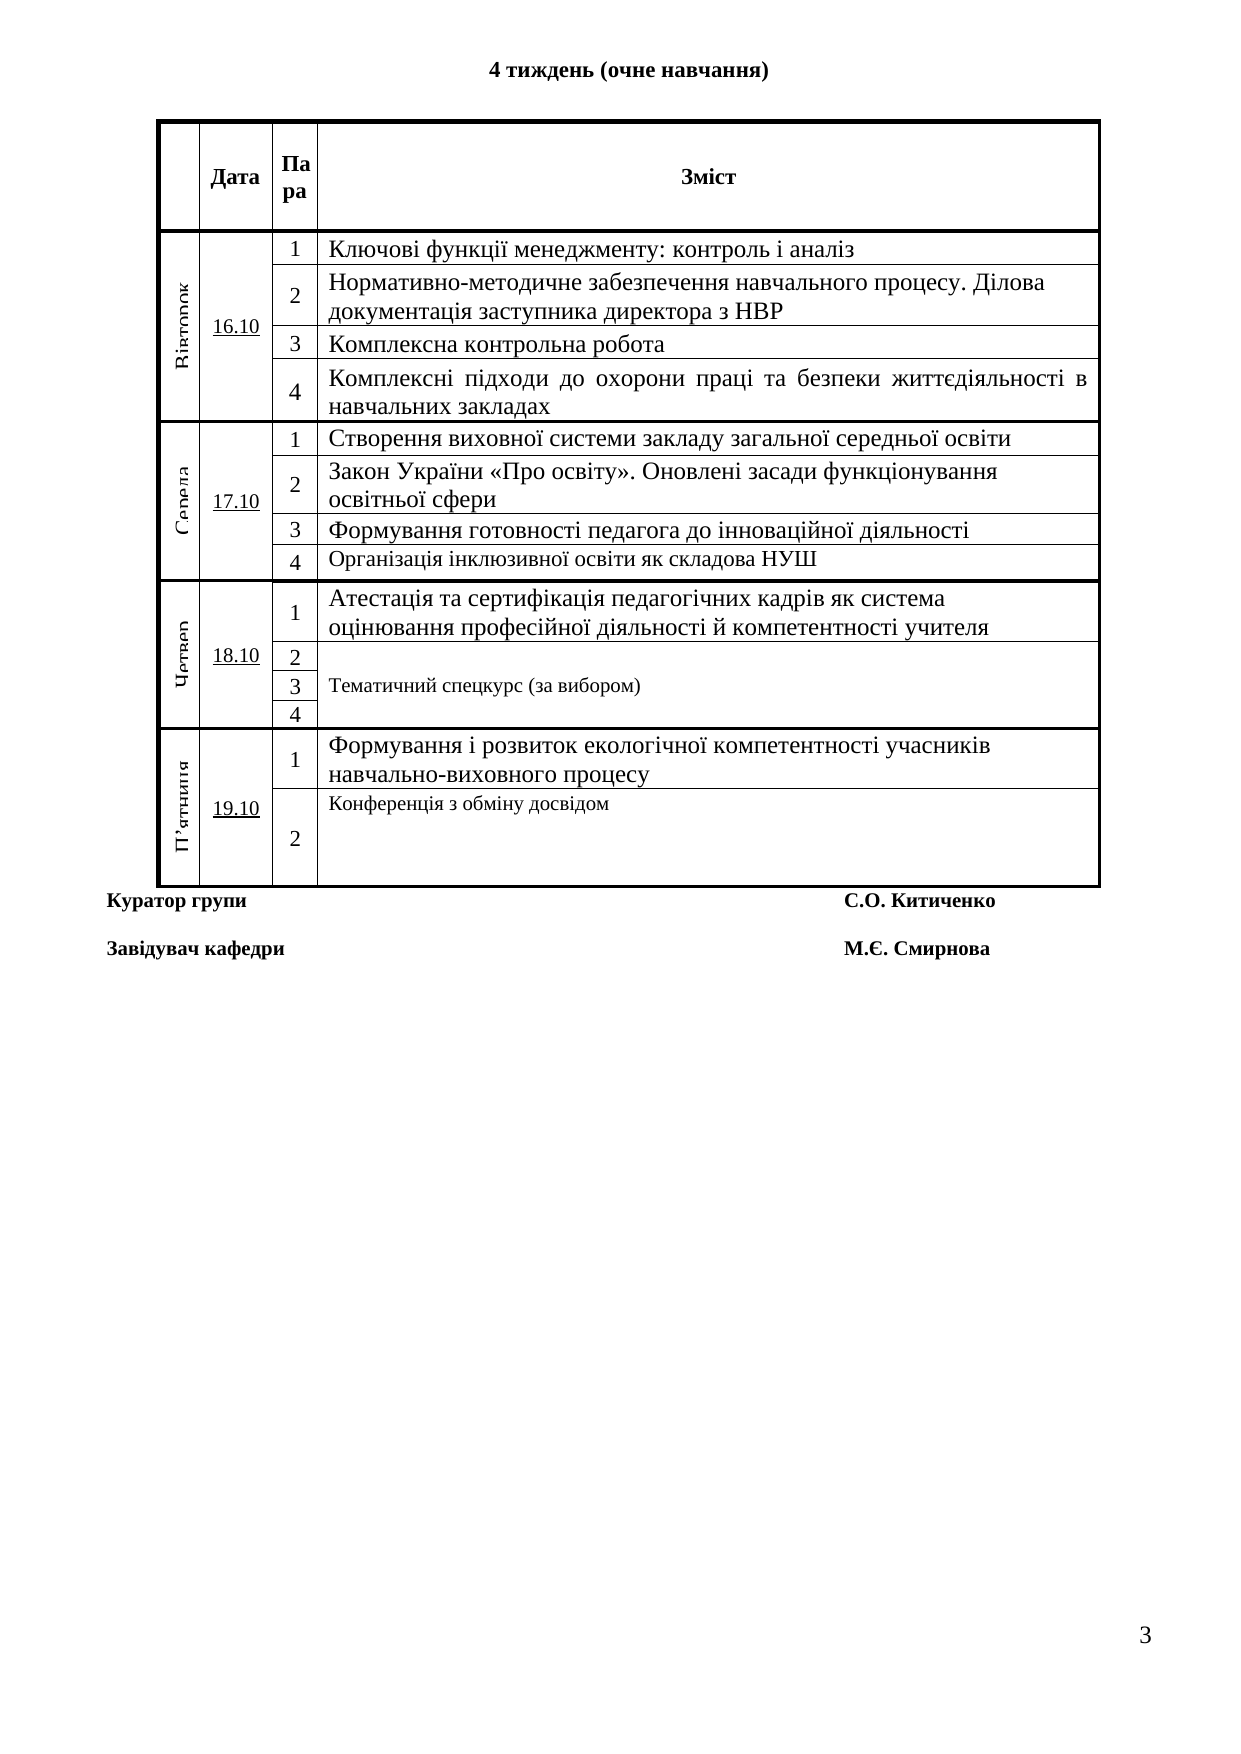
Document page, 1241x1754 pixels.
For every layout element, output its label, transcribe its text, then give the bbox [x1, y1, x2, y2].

table_cell 1 [273, 730, 317, 788]
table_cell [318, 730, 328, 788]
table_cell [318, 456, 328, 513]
table_cell Комплексна контрольна робота [318, 326, 1098, 358]
table_cell 16.10 [200, 233, 272, 420]
table_cell Конференція з обміну досвідом [318, 789, 1098, 885]
text Завідувач кафедри М.Є. Смирнова [106, 936, 1152, 960]
text Куратор групи С.О. Китиченко [106, 154, 1152, 912]
table_cell 1 [273, 233, 317, 264]
table_cell Комплексні підходи до охорони праці та безпеки життєдіяльності в навчальних закладах [318, 359, 1098, 420]
table_cell Тематичний спецкурс (за вибором) [318, 642, 1098, 727]
table_header Зміст [318, 124, 1098, 229]
table_cell 1 [273, 583, 317, 641]
text 4 тиждень (очне навчання) [106, 56, 1152, 82]
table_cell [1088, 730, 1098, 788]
table_cell 18.10 [200, 582, 272, 727]
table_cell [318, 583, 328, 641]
table_header [161, 124, 199, 229]
table_cell Четвер [161, 582, 199, 727]
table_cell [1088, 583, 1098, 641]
table_cell 2 [273, 642, 317, 670]
table_cell 1 [273, 423, 317, 455]
table_cell Формування готовності педагога до інноваційної діяльності [318, 514, 1098, 544]
table_cell Нормативно-методичне забезпечення навчального процесу. Ділова документація заступника директора з НВР [318, 265, 1098, 324]
table_cell 3 [273, 326, 317, 358]
table_cell Вівторок [161, 233, 199, 420]
table_cell 2 [273, 265, 317, 324]
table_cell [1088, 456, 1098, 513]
table_cell Створення виховної системи закладу загальної середньої освіти [318, 423, 1098, 455]
table_header Пара [273, 124, 317, 229]
table_cell Організація інклюзивної освіти як складова НУШ [318, 545, 1098, 578]
table_header Дата [200, 124, 272, 229]
table_cell Середа [161, 423, 199, 578]
table_cell 2 [273, 789, 317, 885]
table_cell Ключові функції менеджменту: контроль і аналіз [318, 233, 1098, 264]
table_cell 3 [273, 514, 317, 544]
table_cell 2 [273, 456, 317, 513]
table_cell 4 [273, 545, 317, 578]
table_cell 19.10 [200, 730, 272, 885]
table_cell 4 [273, 701, 317, 727]
table_cell П’ятниця [161, 730, 199, 885]
table_cell 3 [273, 671, 317, 700]
table_cell 4 [273, 359, 317, 420]
table_cell 17.10 [200, 423, 272, 578]
